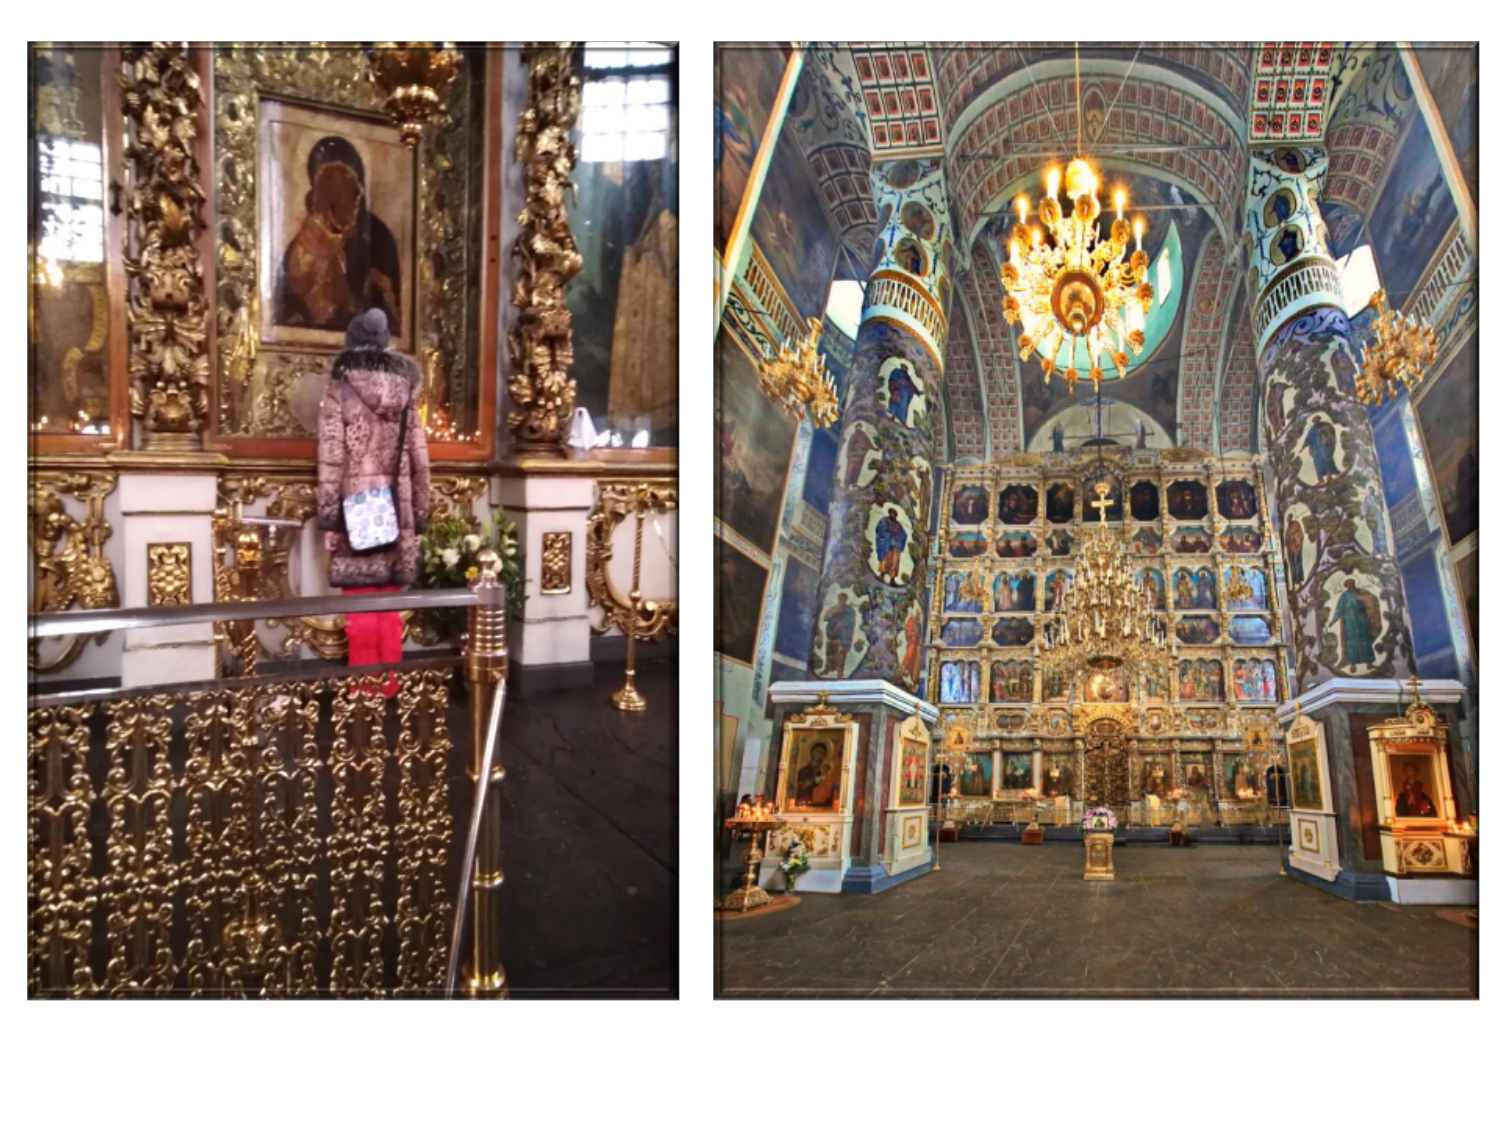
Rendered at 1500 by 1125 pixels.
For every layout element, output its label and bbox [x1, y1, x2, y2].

picture [26, 40, 681, 1002]
picture [712, 40, 1481, 1002]
